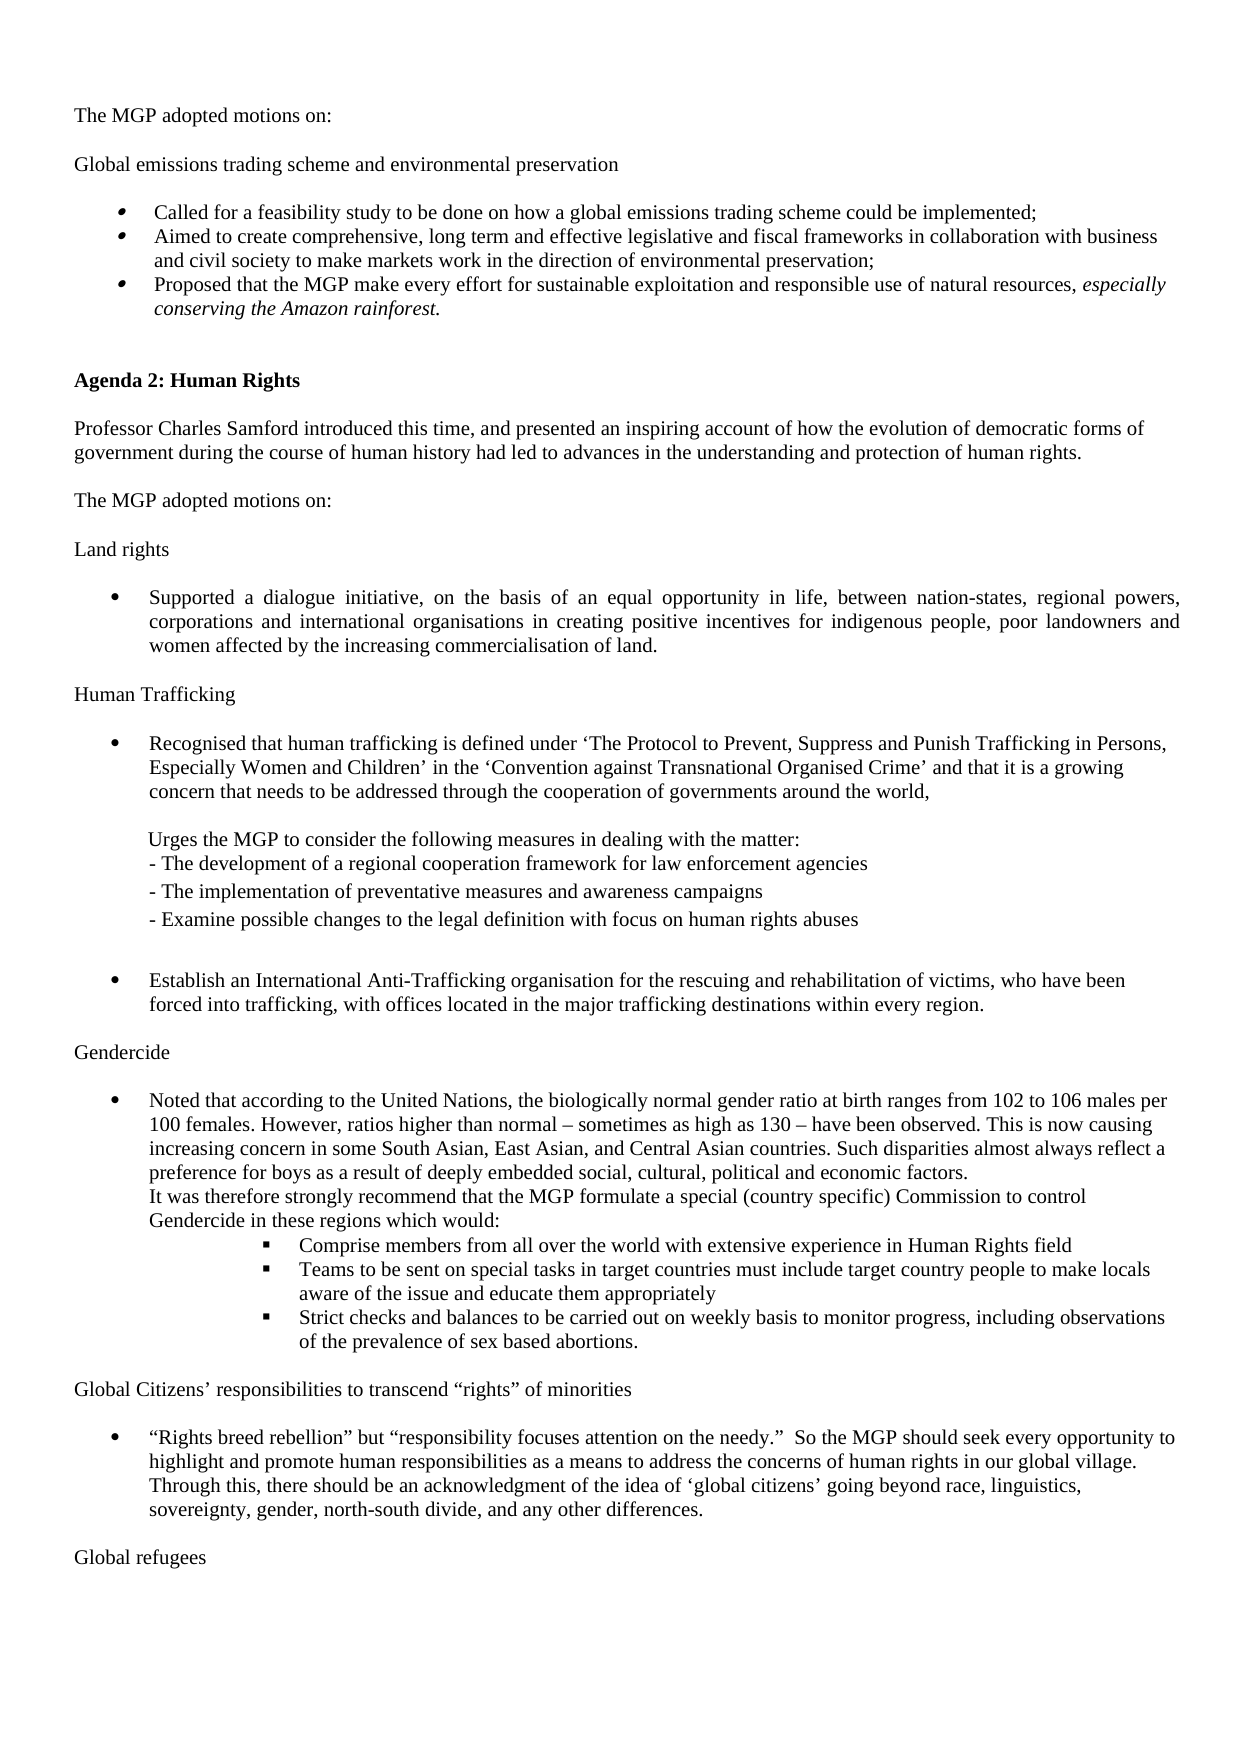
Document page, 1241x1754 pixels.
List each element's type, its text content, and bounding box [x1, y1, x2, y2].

text Land rights [74, 537, 1182, 561]
text The MGP adopted motions on: [74, 488, 1182, 512]
list Teams to be sent on special tasks in target countries must include target country people to make locals aware of the issue and educate them appropriately [261, 1257, 1182, 1305]
list Aimed to create comprehensive, long term and effective legislative and fiscal frameworks in collaboration with business and civil society to make markets work in the direction of environmental preservation; [116, 224, 1182, 272]
list - The implementation of preventative measures and awareness campaigns [149, 879, 1182, 903]
list Proposed that the MGP make every effort for sustainable exploitation and responsible use of natural resources, especially conserving the Amazon rainforest. [116, 272, 1182, 320]
text Professor Charles Samford introduced this time, and presented an inspiring account of how the evolution of democratic forms of government during the course of human history had led to advances in the understanding and protection of human rights. [74, 416, 1182, 464]
list Supported a dialogue initiative, on the basis of an equal opportunity in life, between nation-states, regional powers, corporations and international organisations in creating positive incentives for indigenous people, poor landowners and women affected by the increasing commercialisation of land. [111, 585, 1182, 657]
text Human Trafficking [74, 682, 1182, 706]
list Comprise members from all over the world with extensive experience in Human Rights field [261, 1232, 1182, 1257]
list Recognised that human trafficking is defined under ‘The Protocol to Prevent, Suppress and Punish Trafficking in Persons, Especially Women and Children’ in the ‘Convention against Transnational Organised Crime’ and that it is a growing concern that needs to be addressed through the cooperation of governments around the world, [111, 731, 1182, 803]
list Establish an International Anti-Trafficking organisation for the rescuing and rehabilitation of victims, who have been forced into trafficking, with offices located in the major trafficking destinations within every region. [111, 968, 1182, 1016]
list Noted that according to the United Nations, the biologically normal gender ratio at birth ranges from 102 to 106 males per 100 females. However, ratios higher than normal – sometimes as high as 130 – have been observed. This is now causing increasing concern in some South Asian, East Asian, and Central Asian countries. Such disparities almost always reflect a preference for boys as a result of deeply embedded social, cultural, political and economic factors. It was therefore strongly recommend that the MGP formulate a special (country specific) Commission to control Gendercide in these regions which would: [111, 1088, 1182, 1232]
list Strict checks and balances to be carried out on weekly basis to monitor progress, including observations of the prevalence of sex based abortions. [261, 1305, 1182, 1353]
list Called for a feasibility study to be done on how a global emissions trading scheme could be implemented; [116, 200, 1182, 224]
text Agenda 2: Human Rights [74, 368, 1182, 392]
list “Rights breed rebellion” but “responsibility focuses attention on the needy.” So the MGP should seek every opportunity to highlight and promote human responsibilities as a means to address the concerns of human rights in our global village. Through this, there should be an acknowledgment of the idea of ‘global citizens’ going beyond race, linguistics, sovereignty, gender, north-south divide, and any other differences. [111, 1425, 1182, 1521]
list Global Citizens’ responsibilities to transcend “rights” of minorities [74, 1377, 1182, 1401]
text Gendercide [74, 1040, 1182, 1064]
text Urges the MGP to consider the following measures in dealing with the matter: [148, 827, 1182, 851]
text The MGP adopted motions on: [74, 103, 1182, 127]
text Global refugees [74, 1545, 1182, 1569]
list - Examine possible changes to the legal definition with focus on human rights abuses [149, 906, 1182, 963]
list - The development of a regional cooperation framework for law enforcement agencies [149, 851, 1182, 875]
text Global emissions trading scheme and environmental preservation [74, 152, 1182, 176]
